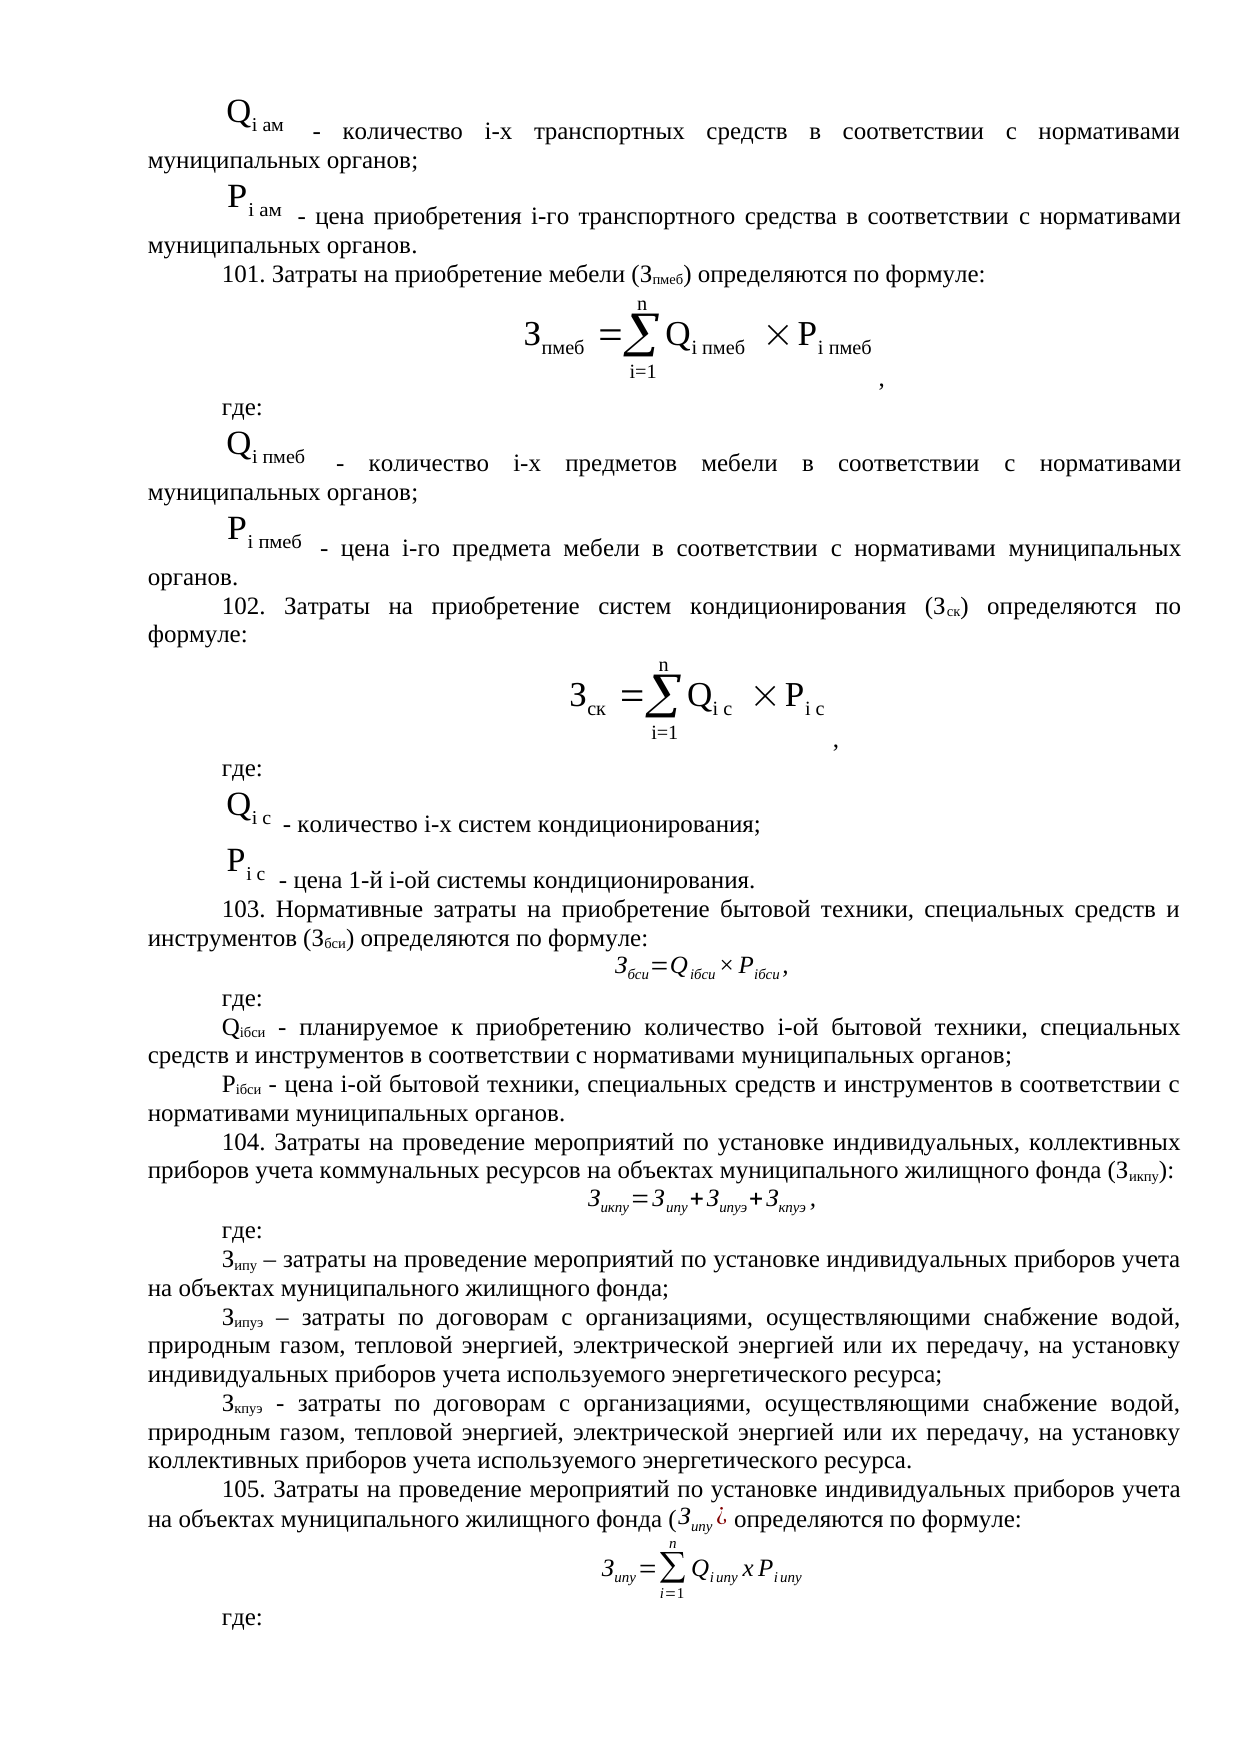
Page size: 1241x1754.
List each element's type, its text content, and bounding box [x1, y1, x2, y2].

text где: [148, 392, 1181, 421]
text - цена i-го предмета мебели в соответствии с нормативами муниципальных органов. [148, 506, 1181, 591]
text Piбси - цена i-ой бытовой техники, специальных средств и инструментов в соответствии с нормативами муниципальных органов. [148, 1069, 1181, 1127]
text - цена приобретения i-го транспортного средства в соответствии с нормативами муниципальных органов. [148, 174, 1181, 259]
text Qiбси - планируемое к приобретению количество i-ой бытовой техники, специальных средств и инструментов в соответствии с нормативами муниципальных органов; [148, 1012, 1181, 1069]
text 103. Нормативные затраты на приобретение бытовой техники, специальных средств и инструментов (Збси) определяются по формуле: [148, 894, 1181, 952]
text где: [148, 983, 1181, 1012]
text , [148, 648, 1181, 753]
text где: [148, 753, 1181, 782]
text где: [148, 1602, 1181, 1630]
text Зипуэ – затраты по договорам с организациями, осуществляющими снабжение водой, природным газом, тепловой энергией, электрической энергией или их передачу, на установку индивидуальных приборов учета используемого энергетического ресурса; [148, 1302, 1181, 1388]
text Зипу – затраты на проведение мероприятий по установке индивидуальных приборов учета на объектах муниципального жилищного фонда; [148, 1244, 1181, 1302]
text 101. Затраты на приобретение мебели (Зпмеб) определяются по формуле: [148, 259, 1181, 287]
text - количество i-х предметов мебели в соответствии с нормативами муниципальных органов; [148, 421, 1181, 506]
text 104. Затраты на проведение мероприятий по установке индивидуальных, коллективных приборов учета коммунальных ресурсов на объектах муниципального жилищного фонда (Зикпу): [148, 1127, 1181, 1184]
text , [148, 287, 1181, 392]
text где: [148, 1216, 1181, 1244]
text Зкпуэ - затраты по договорам с организациями, осуществляющими снабжение водой, природным газом, тепловой энергией, электрической энергией или их передачу, на установку коллективных приборов учета используемого энергетического ресурса. [148, 1388, 1181, 1474]
text 105. Затраты на проведение мероприятий по установке индивидуальных приборов учета на объектах муниципального жилищного фонда ( определяются по формуле: [148, 1474, 1181, 1534]
text - количество i-х транспортных средств в соответствии с нормативами муниципальных органов; [148, 89, 1181, 174]
text - цена 1-й i-ой системы кондиционирования. [148, 838, 1181, 894]
text - количество i-х систем кондиционирования; [148, 782, 1181, 838]
text 102. Затраты на приобретение систем кондиционирования (Зск) определяются по формуле: [148, 591, 1181, 648]
